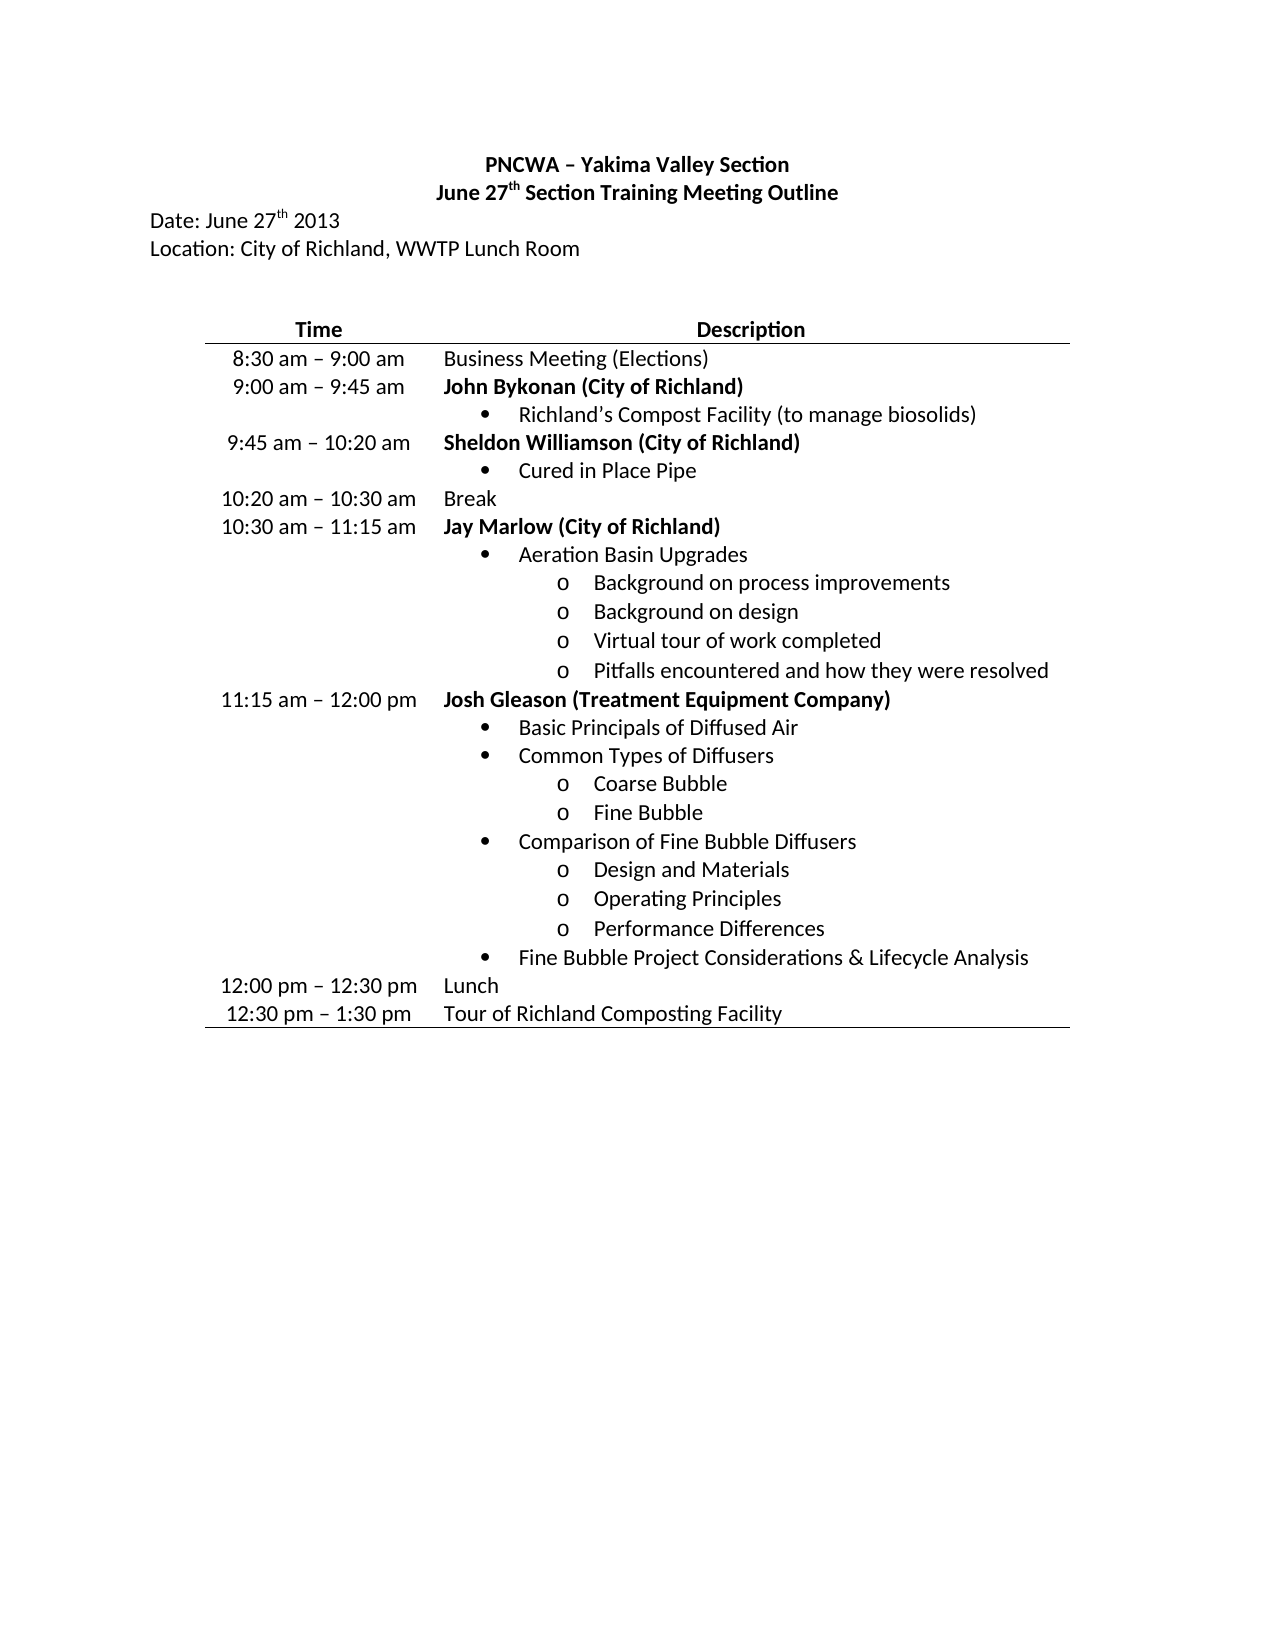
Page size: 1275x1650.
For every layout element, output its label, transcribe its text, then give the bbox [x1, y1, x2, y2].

table_cell 12:00 pm – 12:30 pm [205, 971, 432, 999]
table_cell Break [432, 484, 1070, 512]
table_cell 9:45 am – 10:20 am [205, 428, 432, 484]
table_cell 10:30 am – 11:15 am [205, 512, 432, 685]
text Location: City of Richland, WWTP Lunch Room [150, 234, 1125, 262]
table_cell 11:15 am – 12:00 pm [205, 685, 432, 971]
table_cell 10:20 am – 10:30 am [205, 484, 432, 512]
text June 27th Section Training Meeting Outline [150, 178, 1125, 206]
table_cell 8:30 am – 9:00 am [205, 344, 432, 372]
table_header Time [205, 315, 432, 343]
table_cell 9:00 am – 9:45 am [205, 372, 432, 428]
table_cell Tour of Richland Composting Facility [432, 999, 1070, 1027]
text Date: June 27th 2013 [150, 206, 1125, 234]
table_cell 12:30 pm – 1:30 pm [205, 999, 432, 1027]
table_cell Sheldon Williamson (City of Richland) Cured in Place Pipe [432, 428, 1070, 484]
table_cell Business Meeting (Elections) [432, 344, 1070, 372]
text PNCWA – Yakima Valley Section [150, 150, 1125, 178]
table_cell Jay Marlow (City of Richland) Aeration Basin Upgrades Background on process improvements Background on design Virtual tour of work completed Pitfalls encountered and how they were resolved [432, 512, 1070, 685]
table_cell Lunch [432, 971, 1070, 999]
table_cell Josh Gleason (Treatment Equipment Company) Basic Principals of Diffused Air Common Types of Diffusers Coarse Bubble Fine Bubble Comparison of Fine Bubble Diffusers Design and Materials Operating Principles Performance Differences Fine Bubble Project Considerations & Lifecycle Analysis [432, 685, 1070, 971]
table_cell John Bykonan (City of Richland) Richland’s Compost Facility (to manage biosolids) [432, 372, 1070, 428]
table_header Description [432, 315, 1070, 343]
